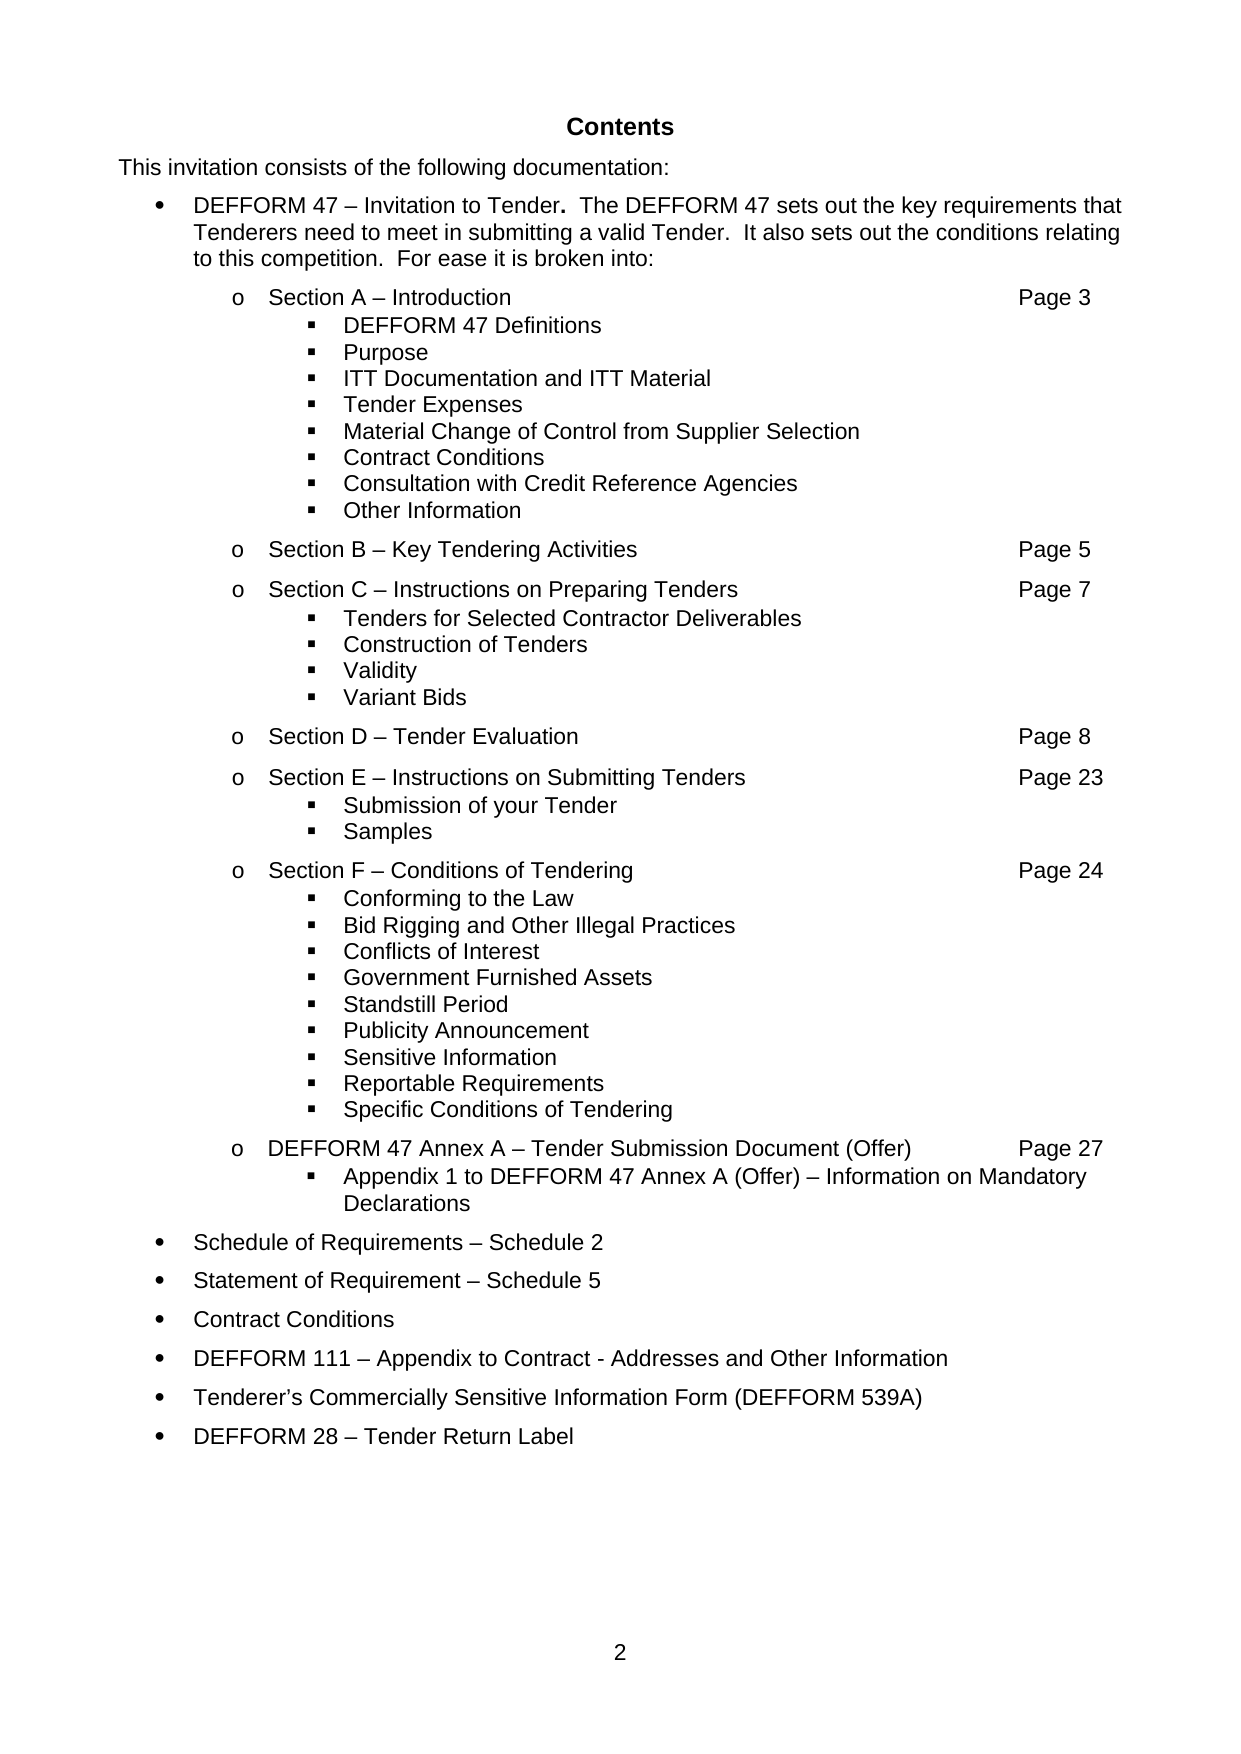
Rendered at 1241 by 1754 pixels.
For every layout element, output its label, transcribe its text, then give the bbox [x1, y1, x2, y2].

list Variant Bids [306, 684, 1122, 710]
list Schedule of Requirements – Schedule 2 [156, 1228, 1122, 1255]
list Material Change of Control from Supplier Selection [306, 418, 1122, 444]
list Publicity Announcement [306, 1017, 1122, 1043]
list Samples [306, 818, 1122, 844]
list Appendix 1 to DEFFORM 47 Annex A (Offer) – Information on Mandatory [306, 1163, 1122, 1190]
list DEFFORM 111 – Appendix to Contract - Addresses and Other Information [156, 1345, 1122, 1371]
list Contract Conditions [306, 444, 1122, 470]
list Tenderer’s Commercially Sensitive Information Form (DEFFORM 539A) [156, 1384, 1122, 1410]
list Contract Conditions [156, 1306, 1122, 1333]
list Purpose [306, 338, 1122, 365]
list Specific Conditions of Tendering [306, 1096, 1122, 1122]
list Section D – Tender Evaluation Page 7 [231, 723, 1122, 751]
list Tender Expenses [306, 391, 1122, 418]
list Bid Rigging and Other Illegal Practices [306, 912, 1122, 938]
text Declarations [343, 1190, 1122, 1216]
list Consultation with Credit Reference Agencies [306, 470, 1122, 497]
list Validity [306, 657, 1122, 684]
list Other Information [306, 497, 1122, 523]
list Tenders for Selected Contractor Deliverables [306, 605, 1122, 631]
list Section A – Introduction Page 3 [231, 284, 1122, 312]
list Conforming to the Law [306, 885, 1122, 912]
list Construction of Tenders [306, 631, 1122, 657]
list DEFFORM 47 Annex A – Tender Submission Document (Offer) Page 27 [230, 1135, 1122, 1163]
list Conflicts of Interest [306, 938, 1122, 964]
list Reportable Requirements [306, 1070, 1122, 1096]
list Statement of Requirement – Schedule 5 [156, 1267, 1122, 1294]
list Section F – Conditions of Tendering Page 24 [231, 857, 1122, 885]
list Government Furnished Assets [306, 964, 1122, 991]
text Contents [118, 112, 1122, 141]
list DEFFORM 47 – Invitation to Tender. The DEFFORM 47 sets out the key requirements that Tenderers need to meet in submitting a valid Tender. It also sets out the conditions relating to this competition. For ease it is broken into: [156, 192, 1122, 271]
list ITT Documentation and ITT Material [306, 365, 1122, 391]
list Section B – Key Tendering Activities Page 5 [231, 536, 1122, 564]
list Standstill Period [306, 991, 1122, 1017]
list Section E – Instructions on Submitting Tenders Page 23 [231, 763, 1122, 792]
list Sensitive Information [306, 1043, 1122, 1070]
text This invitation consists of the following documentation: [118, 153, 1122, 180]
list Section C – Instructions on Preparing Tenders Page 6 [231, 576, 1122, 605]
list Submission of your Tender [306, 792, 1122, 818]
list DEFFORM 28 – Tender Return Label [156, 1423, 1122, 1449]
list DEFFORM 47 Definitions [306, 312, 1122, 338]
